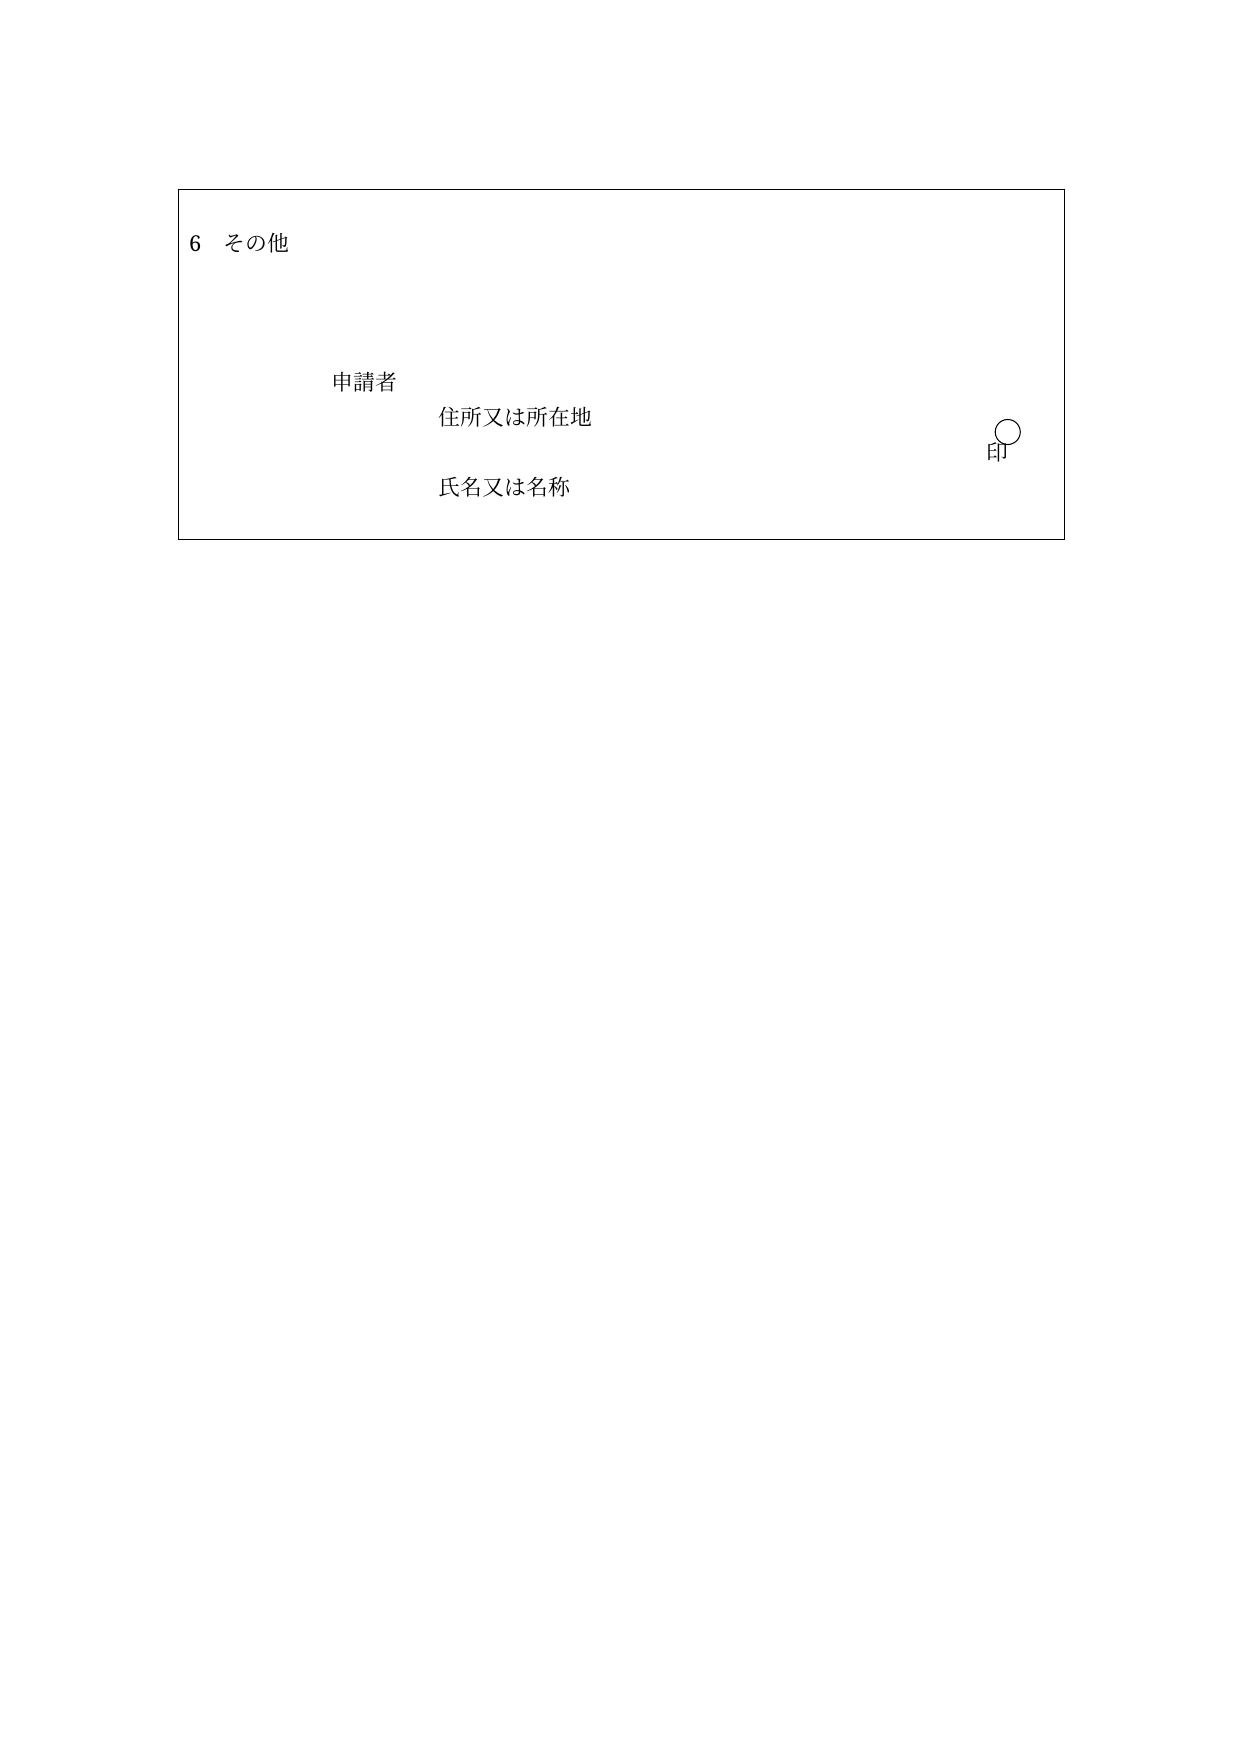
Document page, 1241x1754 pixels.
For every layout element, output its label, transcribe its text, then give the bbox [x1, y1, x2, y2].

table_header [179, 190, 1064, 364]
table_cell 印 [976, 364, 1064, 538]
table_cell 申請者 [179, 364, 428, 538]
table_cell 住所又は所在地 氏名又は名称 [428, 364, 976, 538]
